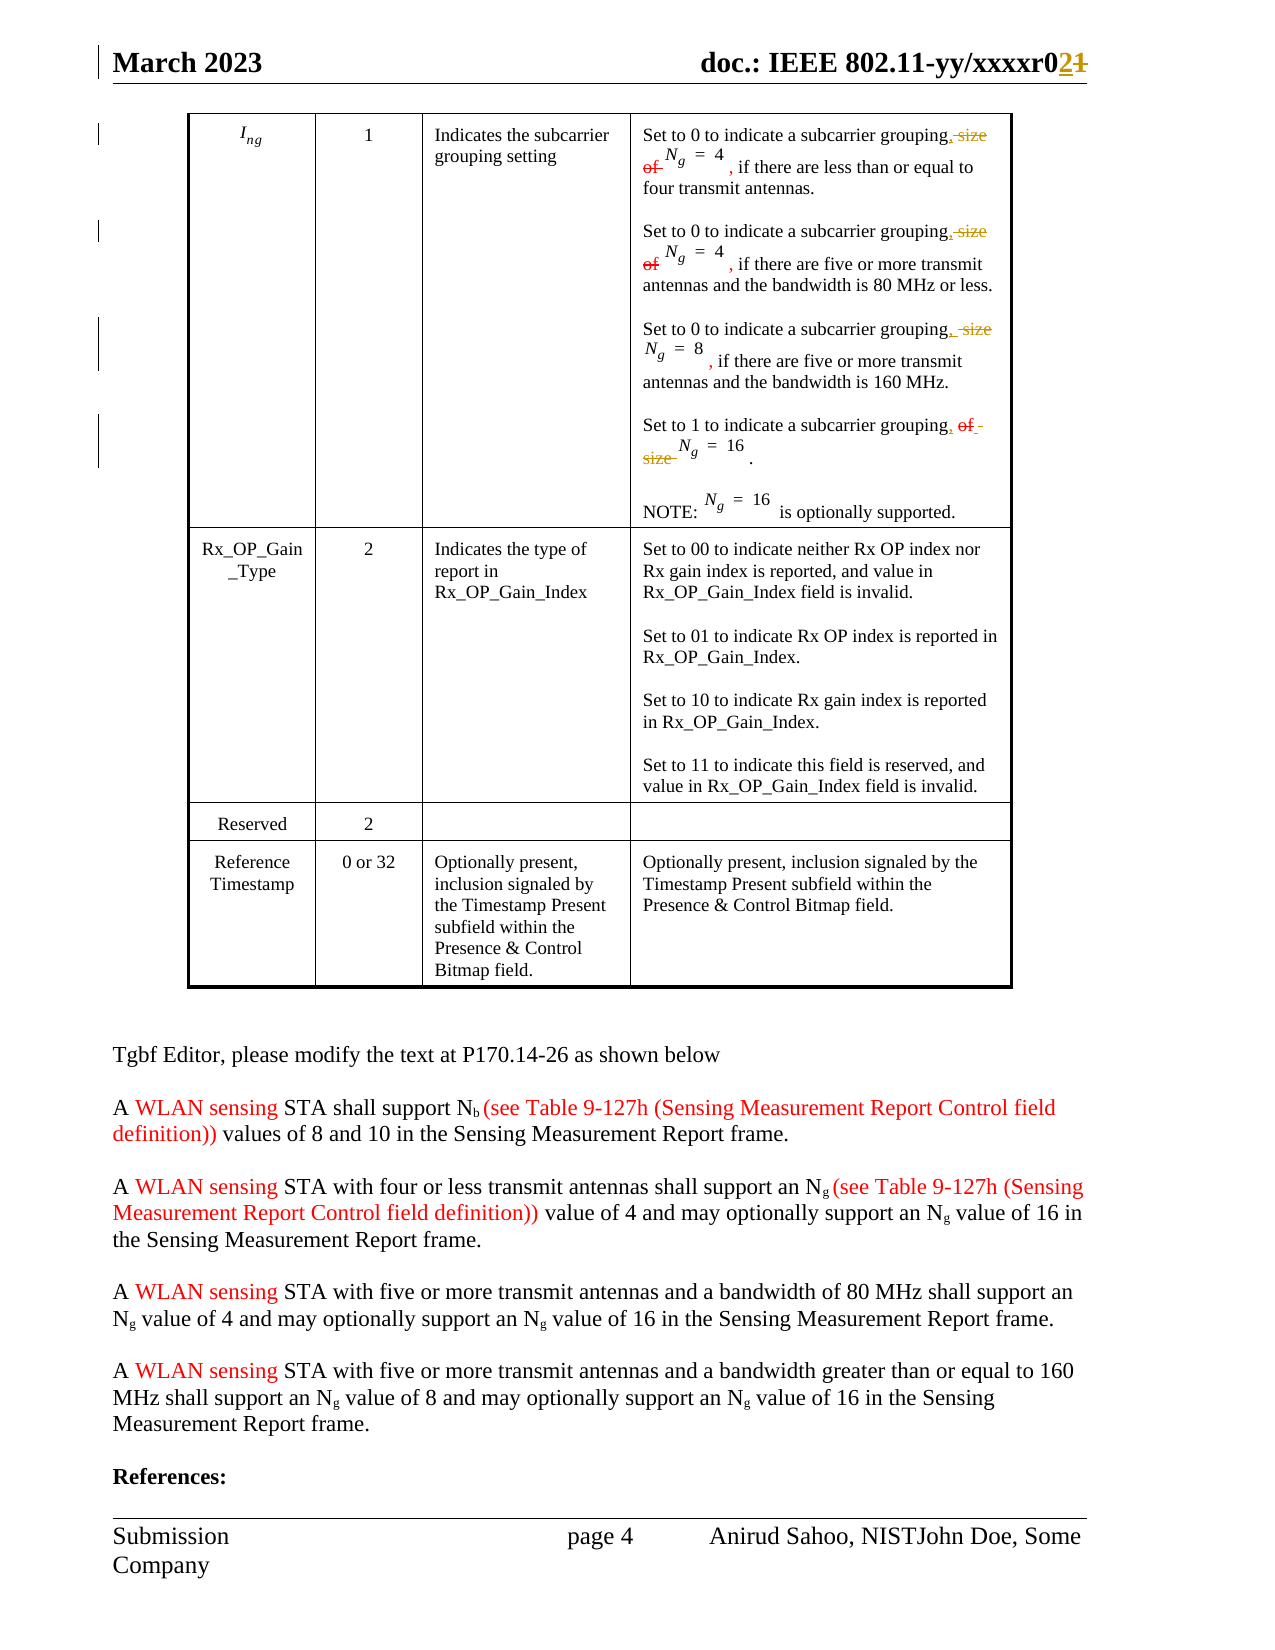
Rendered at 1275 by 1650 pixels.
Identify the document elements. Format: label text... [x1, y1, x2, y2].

table_cell Rx_OP_Gain_Type [190, 528, 315, 802]
table_cell 2 [316, 528, 422, 802]
text A WLAN sensing STA with five or more transmit antennas and a bandwidth of 80 MHz shall support an Ng value of 4 and may optionally support an Ng value of 16 in the Sensing Measurement Report frame. [112, 1278, 1087, 1331]
table_cell [631, 803, 1010, 840]
table_cell Set to 0 to indicate a subcarrier grouping of , if there are less than or equal to four transmit antennas. Set to 0 to indicate a subcarrier grouping of , if there are five or more transmit antennas and the bandwidth is 80 MHz or less. Set to 0 to indicate a subcarrier grouping, if there are five or more transmit antennas and the bandwidth is 160 MHz. Set to 1 to indicate a subcarrier grouping of. NOTE: is optionally supported. [631, 114, 1010, 527]
table_cell Optionally present, inclusion signaled by the Timestamp Present subfield within the Presence & Control Bitmap field. [423, 841, 630, 985]
table_cell 2 [316, 803, 422, 840]
text A WLAN sensing STA with five or more transmit antennas and a bandwidth greater than or equal to 160 MHz shall support an Ng value of 8 and may optionally support an Ng value of 16 in the Sensing Measurement Report frame. [112, 1357, 1087, 1437]
table_cell Reference Timestamp [190, 841, 315, 985]
table_cell Indicates the type of report in Rx_OP_Gain_Index [423, 528, 630, 802]
table_cell Reserved [190, 803, 315, 840]
text A WLAN sensing STA shall support Nb (see Table 9-127h (Sensing Measurement Report Control field definition)) values of 8 and 10 in the Sensing Measurement Report frame. [112, 1094, 1087, 1147]
table_cell Set to 00 to indicate neither Rx OP index nor Rx gain index is reported, and value in Rx_OP_Gain_Index field is invalid. Set to 01 to indicate Rx OP index is reported in Rx_OP_Gain_Index. Set to 10 to indicate Rx gain index is reported in Rx_OP_Gain_Index. Set to 11 to indicate this field is reserved, and value in Rx_OP_Gain_Index field is invalid. [631, 528, 1010, 802]
text References: [112, 1463, 1087, 1489]
table_cell Indicates the subcarrier grouping setting [423, 114, 630, 527]
table_cell 0 or 32 [316, 841, 422, 985]
text Tgbf Editor, please modify the text at P170.14-26 as shown below [112, 1041, 1087, 1068]
table_cell [423, 803, 630, 840]
table_cell [190, 114, 315, 527]
text A WLAN sensing STA with four or less transmit antennas shall support an Ng (see Table 9-127h (Sensing Measurement Report Control field definition)) value of 4 and may optionally support an Ng value of 16 in the Sensing Measurement Report frame. [112, 1173, 1087, 1252]
table_cell 1 [316, 114, 422, 527]
table_cell Optionally present, inclusion signaled by the Timestamp Present subfield within the Presence & Control Bitmap field. [631, 841, 1010, 985]
